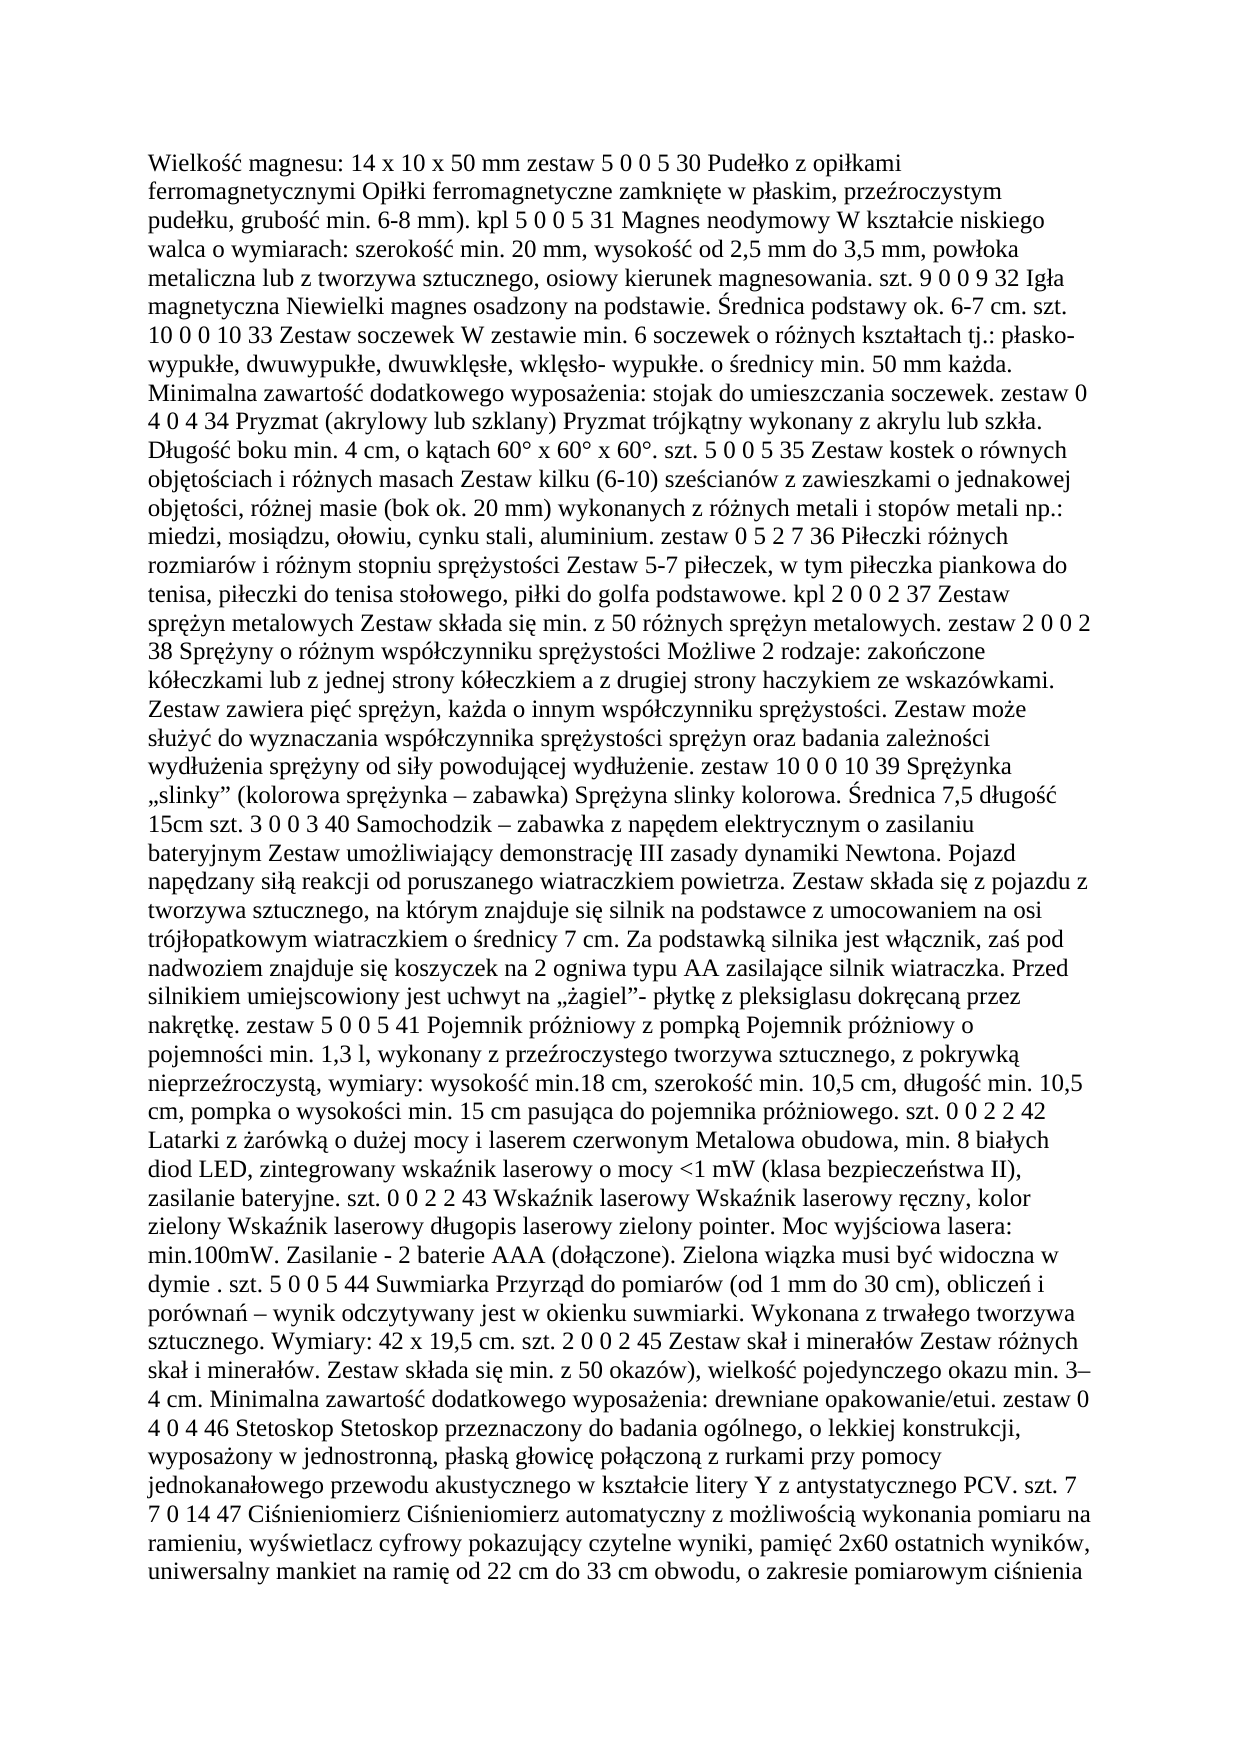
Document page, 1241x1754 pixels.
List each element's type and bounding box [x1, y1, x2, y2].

text [148, 148, 1093, 1585]
